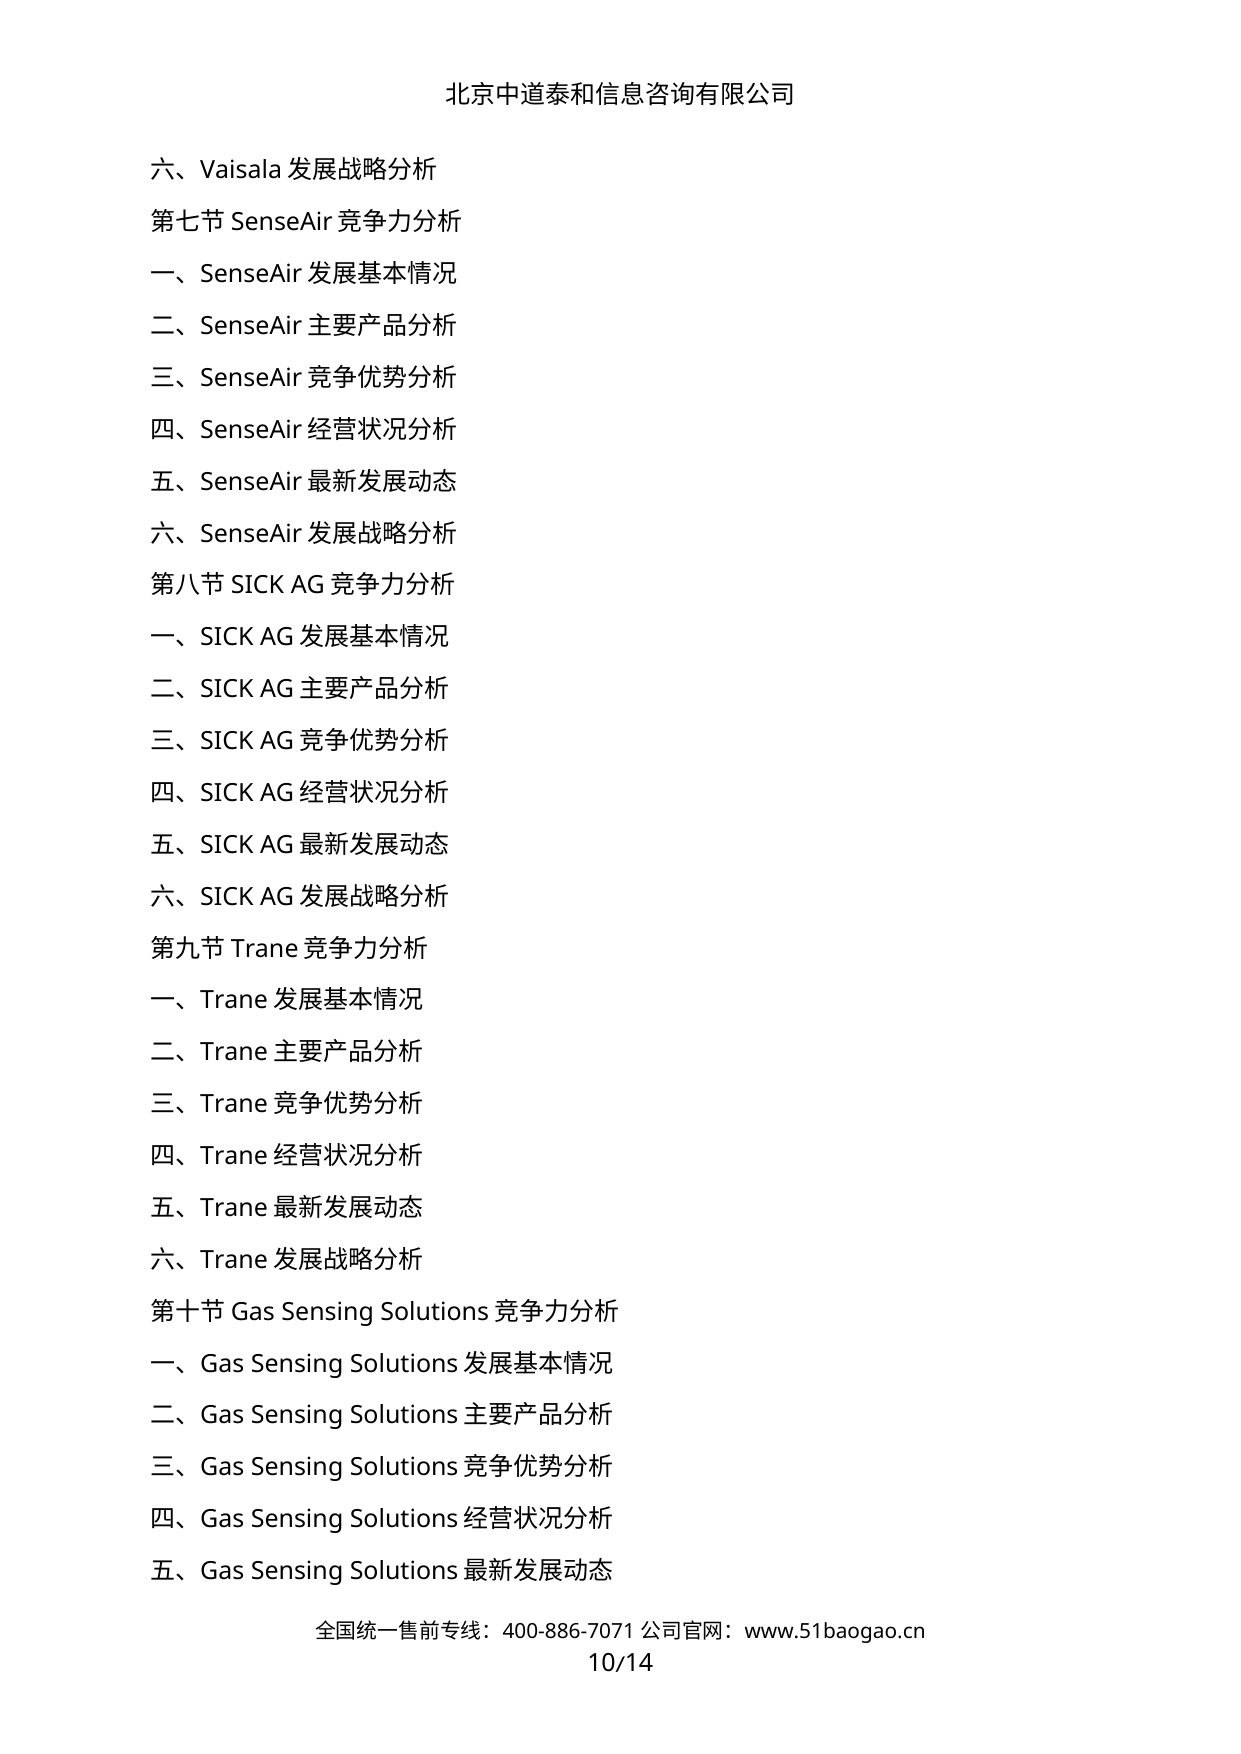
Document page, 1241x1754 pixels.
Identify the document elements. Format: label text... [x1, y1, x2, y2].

text 三、Gas Sensing Solutions竞争优势分析 [150, 1447, 1090, 1483]
text 五、SenseAir最新发展动态 [150, 461, 1090, 497]
text 第七节 SenseAir竞争力分析 [150, 202, 1090, 238]
text 二、SICK AG主要产品分析 [150, 669, 1090, 705]
text 一、SenseAir发展基本情况 [150, 254, 1090, 290]
text 四、Trane经营状况分析 [150, 1136, 1090, 1172]
text 一、Gas Sensing Solutions发展基本情况 [150, 1343, 1090, 1379]
text 四、Gas Sensing Solutions经营状况分析 [150, 1499, 1090, 1535]
text 五、Trane最新发展动态 [150, 1187, 1090, 1224]
text 六、SICK AG发展战略分析 [150, 876, 1090, 912]
text 六、SenseAir发展战略分析 [150, 513, 1090, 549]
text 四、SICK AG经营状况分析 [150, 772, 1090, 809]
text 二、Trane主要产品分析 [150, 1032, 1090, 1068]
text 一、SICK AG发展基本情况 [150, 617, 1090, 653]
text 三、Trane竞争优势分析 [150, 1084, 1090, 1120]
text 四、SenseAir经营状况分析 [150, 409, 1090, 446]
text 第十节 Gas Sensing Solutions竞争力分析 [150, 1291, 1090, 1327]
text 三、SenseAir竞争优势分析 [150, 357, 1090, 394]
text 六、Vaisala发展战略分析 [150, 150, 1090, 186]
text 五、Gas Sensing Solutions最新发展动态 [150, 1551, 1090, 1587]
text 第八节 SICK AG竞争力分析 [150, 565, 1090, 601]
text 二、Gas Sensing Solutions主要产品分析 [150, 1395, 1090, 1431]
text 六、Trane发展战略分析 [150, 1239, 1090, 1276]
text 二、SenseAir主要产品分析 [150, 306, 1090, 342]
text 五、SICK AG最新发展动态 [150, 824, 1090, 861]
text 第九节 Trane竞争力分析 [150, 928, 1090, 964]
text 一、Trane发展基本情况 [150, 980, 1090, 1016]
text 三、SICK AG竞争优势分析 [150, 721, 1090, 757]
